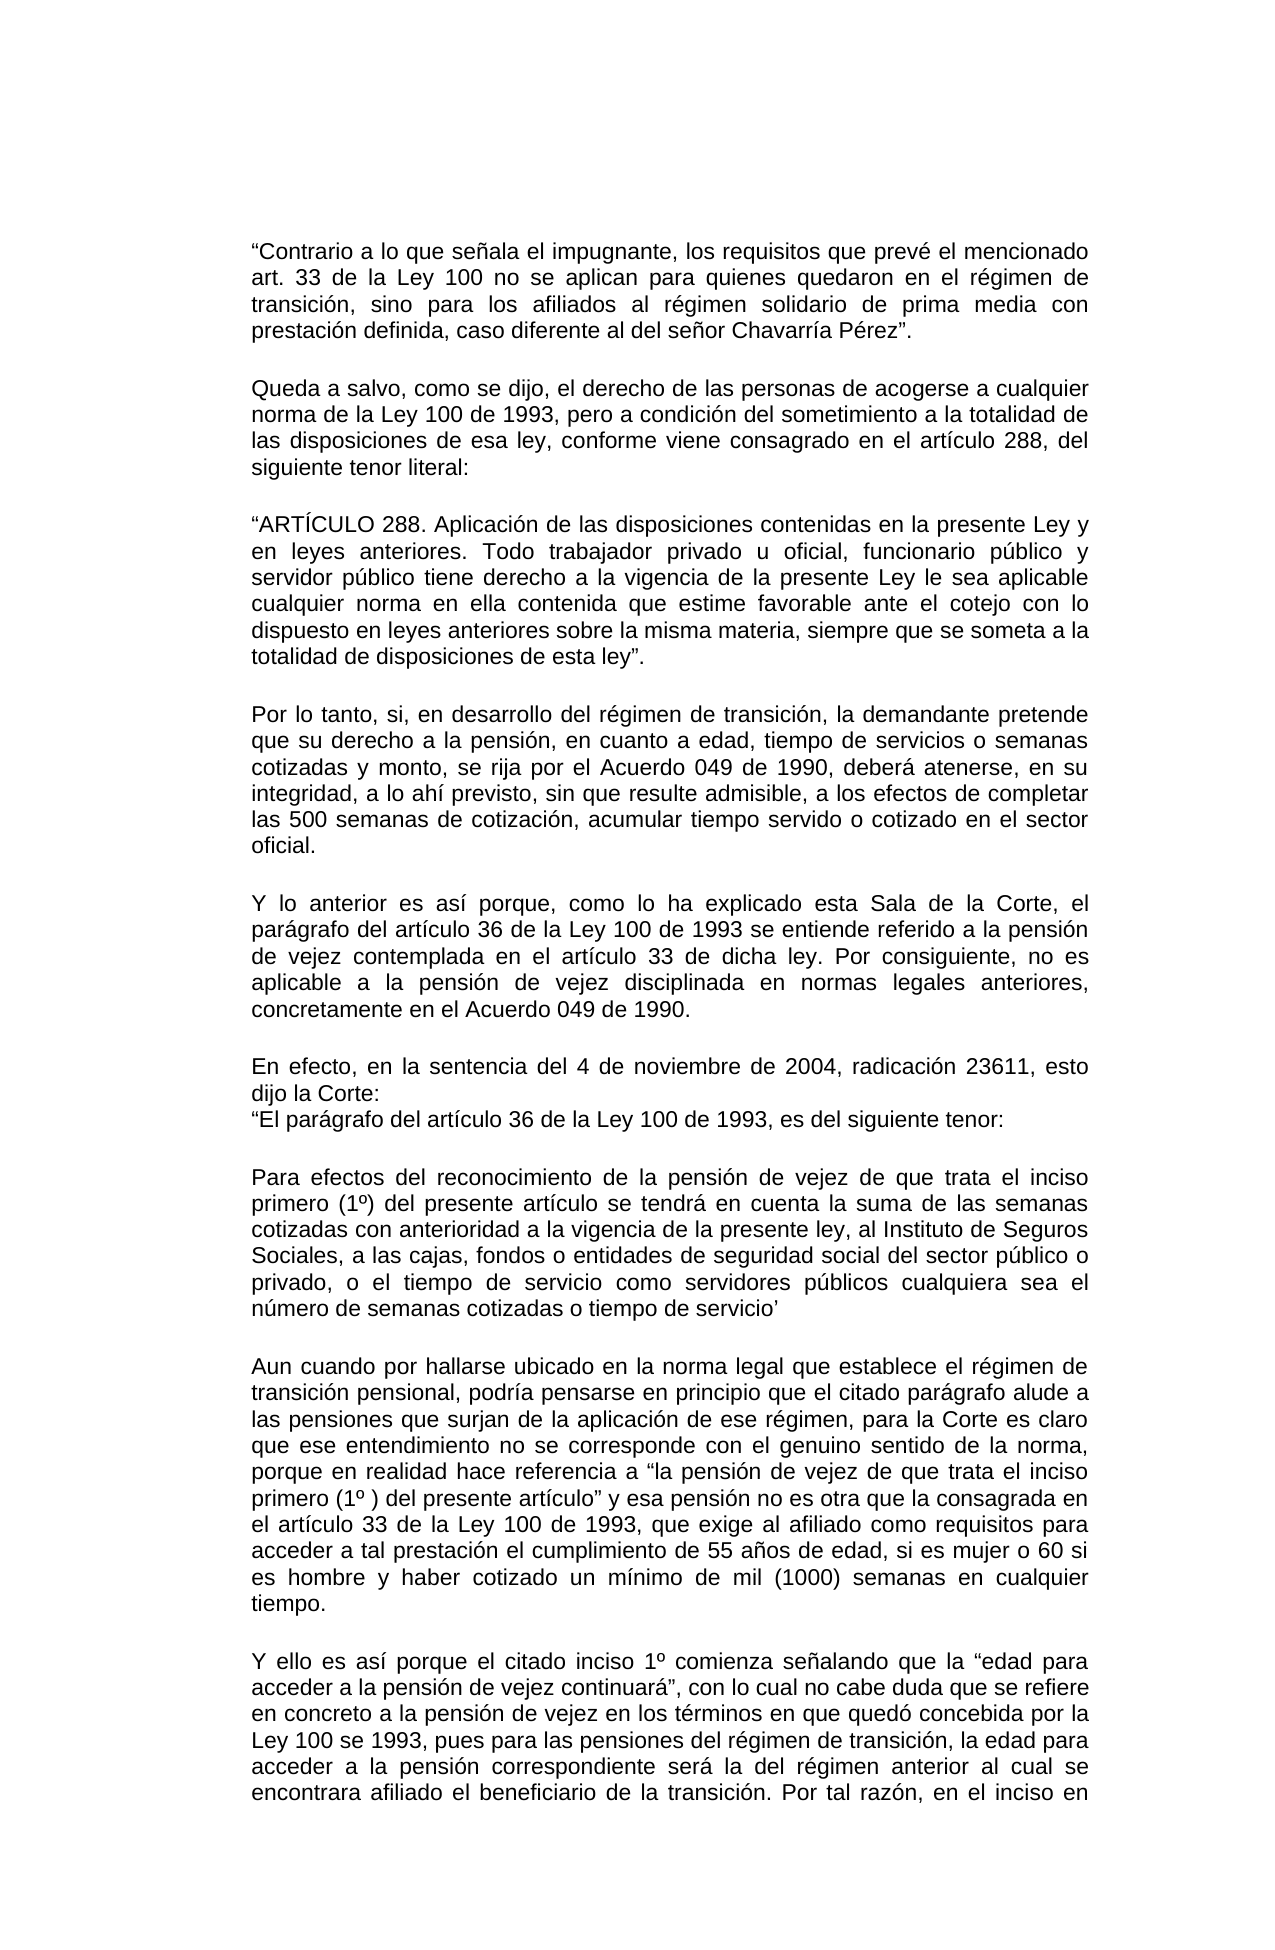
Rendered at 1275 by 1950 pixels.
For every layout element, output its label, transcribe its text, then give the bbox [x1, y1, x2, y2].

text “El parágrafo del artículo 36 de la Ley 100 de 1993, es del siguiente tenor: [251, 1106, 1089, 1132]
text Aun cuando por hallarse ubicado en la norma legal que establece el régimen de transición pensional, podría pensarse en principio que el citado parágrafo alude a las pensiones que surjan de la aplicación de ese régimen, para la Corte es claro que ese entendimiento no se corresponde con el genuino sentido de la norma, porque en realidad hace referencia a “la pensión de vejez de que trata el inciso primero (1º ) del presente artículo” y esa pensión no es otra que la consagrada en el artículo 33 de la Ley 100 de 1993, que exige al afiliado como requisitos para acceder a tal prestación el cumplimiento de 55 años de edad, si es mujer o 60 si es hombre y haber cotizado un mínimo de mil (1000) semanas en cualquier tiempo. [251, 1353, 1089, 1616]
text “Contrario a lo que señala el impugnante, los requisitos que prevé el mencionado art. 33 de la Ley 100 no se aplican para quienes quedaron en el régimen de transición, sino para los afiliados al régimen solidario de prima media con prestación definida, caso diferente al del señor Chavarría Pérez”. [251, 238, 1089, 343]
text Queda a salvo, como se dijo, el derecho de las personas de acogerse a cualquier norma de la Ley 100 de 1993, pero a condición del sometimiento a la totalidad de las disposiciones de esa ley, conforme viene consagrado en el artículo 288, del siguiente tenor literal: [251, 375, 1089, 480]
text Y lo anterior es así porque, como lo ha explicado esta Sala de la Corte, el parágrafo del artículo 36 de la Ley 100 de 1993 se entiende referido a la pensión de vejez contemplada en el artículo 33 de dicha ley. Por consiguiente, no es aplicable a la pensión de vejez disciplinada en normas legales anteriores, concretamente en el Acuerdo 049 de 1990. [251, 890, 1089, 1022]
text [251, 1648, 1089, 1806]
text “ARTÍCULO 288. Aplicación de las disposiciones contenidas en la presente Ley y en leyes anteriores. Todo trabajador privado u oficial, funcionario público y servidor público tiene derecho a la vigencia de la presente Ley le sea aplicable cualquier norma en ella contenida que estime favorable ante el cotejo con lo dispuesto en leyes anteriores sobre la misma materia, siempre que se someta a la totalidad de disposiciones de esta ley”. [251, 511, 1089, 669]
text Por lo tanto, si, en desarrollo del régimen de transición, la demandante pretende que su derecho a la pensión, en cuanto a edad, tiempo de servicios o semanas cotizadas y monto, se rija por el Acuerdo 049 de 1990, deberá atenerse, en su integridad, a lo ahí previsto, sin que resulte admisible, a los efectos de completar las 500 semanas de cotización, acumular tiempo servido o cotizado en el sector oficial. [251, 701, 1089, 859]
text Para efectos del reconocimiento de la pensión de vejez de que trata el inciso primero (1º) del presente artículo se tendrá en cuenta la suma de las semanas cotizadas con anterioridad a la vigencia de la presente ley, al Instituto de Seguros Sociales, a las cajas, fondos o entidades de seguridad social del sector público o privado, o el tiempo de servicio como servidores públicos cualquiera sea el número de semanas cotizadas o tiempo de servicio’ [251, 1163, 1089, 1322]
text En efecto, en la sentencia del 4 de noviembre de 2004, radicación 23611, esto dijo la Corte: [251, 1053, 1089, 1106]
